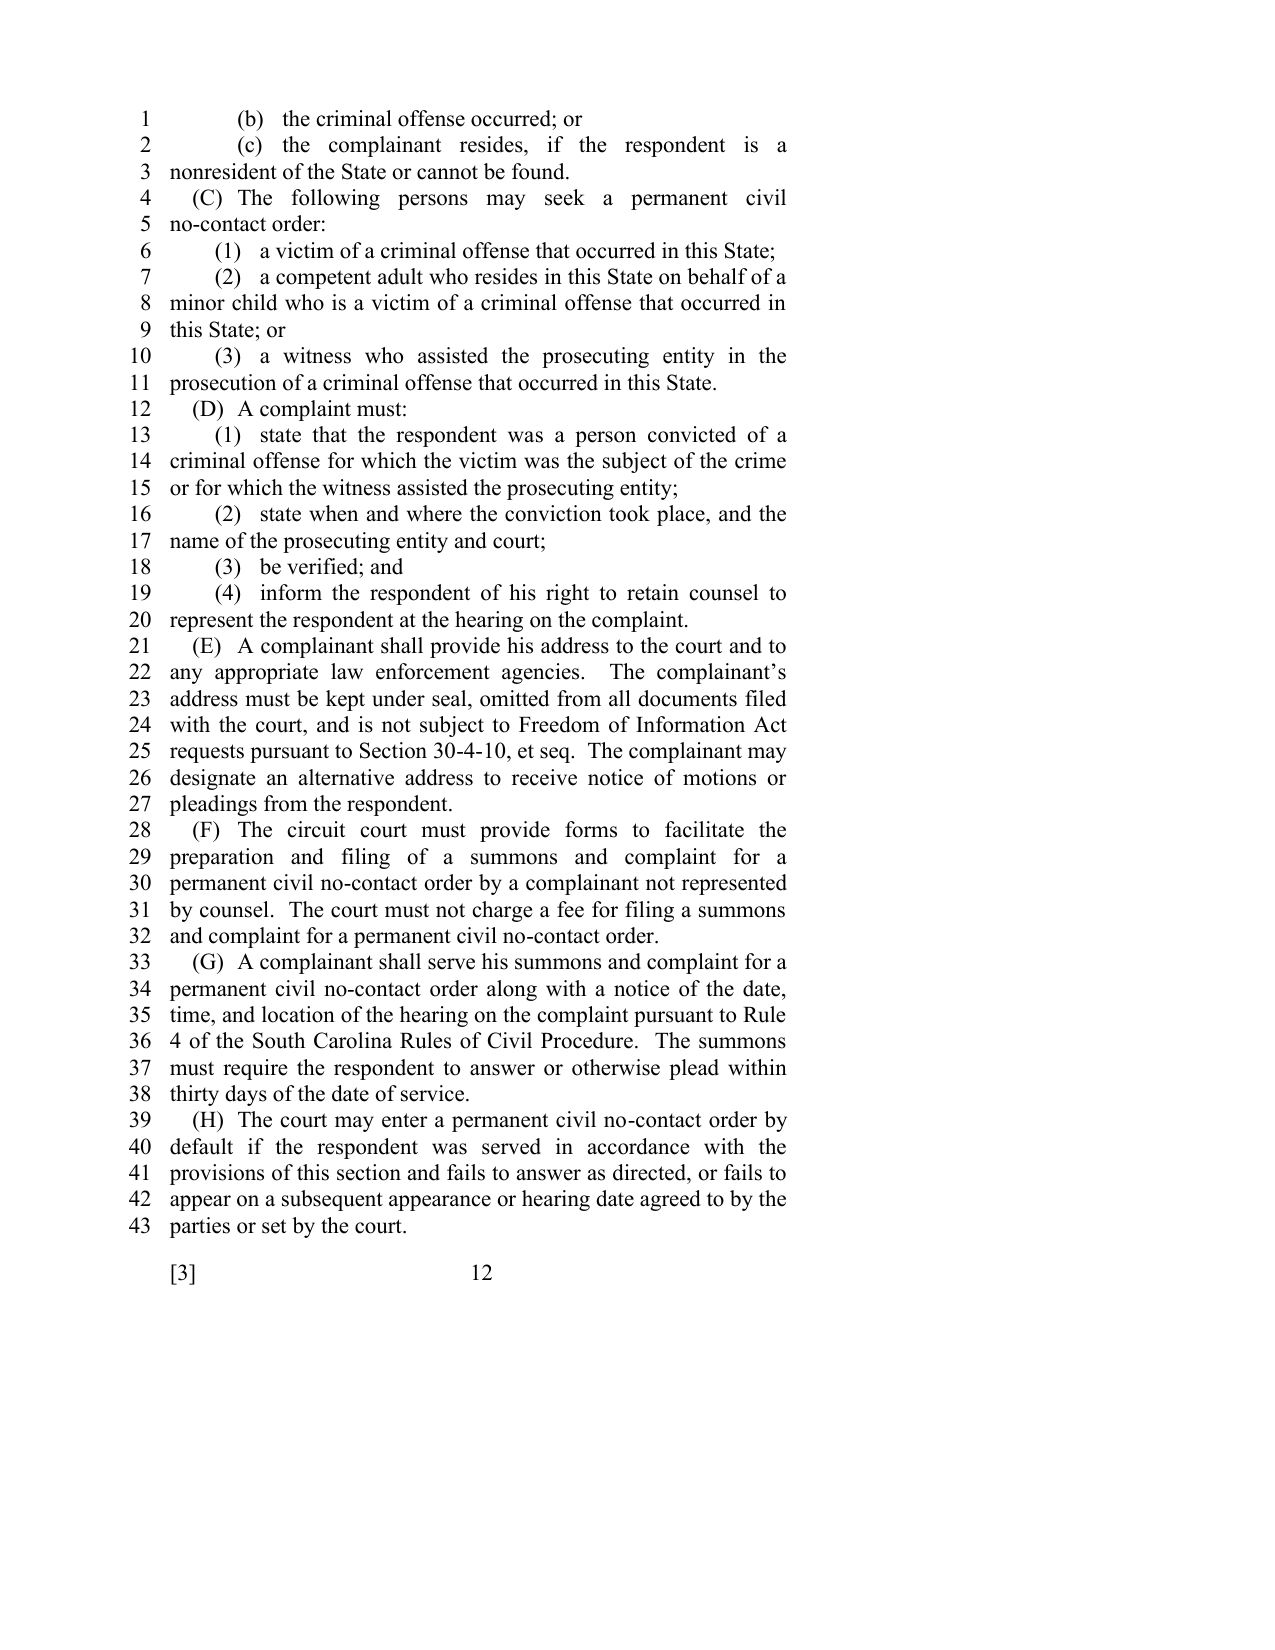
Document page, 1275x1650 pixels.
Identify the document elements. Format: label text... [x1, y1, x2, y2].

text (3) be verified; and [169, 553, 787, 579]
text (C) The following persons may seek a permanent civil no-contact order: [169, 184, 787, 237]
text (b) the criminal offense occurred; or [169, 105, 787, 131]
text (3) a witness who assisted the prosecuting entity in the prosecution of a criminal offense that occurred in this State. [169, 342, 787, 395]
text (1) state that the respondent was a person convicted of a criminal offense for which the victim was the subject of the crime or for which the witness assisted the prosecuting entity; [169, 421, 787, 500]
text (4) inform the respondent of his right to retain counsel to represent the respondent at the hearing on the complaint. [169, 579, 787, 632]
text (1) a victim of a criminal offense that occurred in this State; [169, 237, 787, 263]
text (E) A complainant shall provide his address to the court and to any appropriate law enforcement agencies. The complainant’s address must be kept under seal, omitted from all documents filed with the court, and is not subject to Freedom of Information Act requests pursuant to Section 30-4-10, et seq. The complainant may designate an alternative address to receive notice of motions or pleadings from the respondent. [169, 632, 787, 817]
text (F) The circuit court must provide forms to facilitate the preparation and filing of a summons and complaint for a permanent civil no-contact order by a complainant not represented by counsel. The court must not charge a fee for filing a summons and complaint for a permanent civil no-contact order. [169, 817, 787, 948]
text (2) state when and where the conviction took place, and the name of the prosecuting entity and court; [169, 500, 787, 553]
text (2) a competent adult who resides in this State on behalf of a minor child who is a victim of a criminal offense that occurred in this State; or [169, 263, 787, 342]
text (H) The court may enter a permanent civil no-contact order by default if the respondent was served in accordance with the provisions of this section and fails to answer as directed, or fails to appear on a subsequent appearance or hearing date agreed to by the parties or set by the court. [169, 1106, 787, 1238]
text (c) the complainant resides, if the respondent is a nonresident of the State or cannot be found. [169, 131, 787, 184]
text (G) A complainant shall serve his summons and complaint for a permanent civil no-contact order along with a notice of the date, time, and location of the hearing on the complaint pursuant to Rule 4 of the South Carolina Rules of Civil Procedure. The summons must require the respondent to answer or otherwise plead within thirty days of the date of service. [169, 948, 787, 1106]
text (D) A complaint must: [169, 395, 787, 421]
